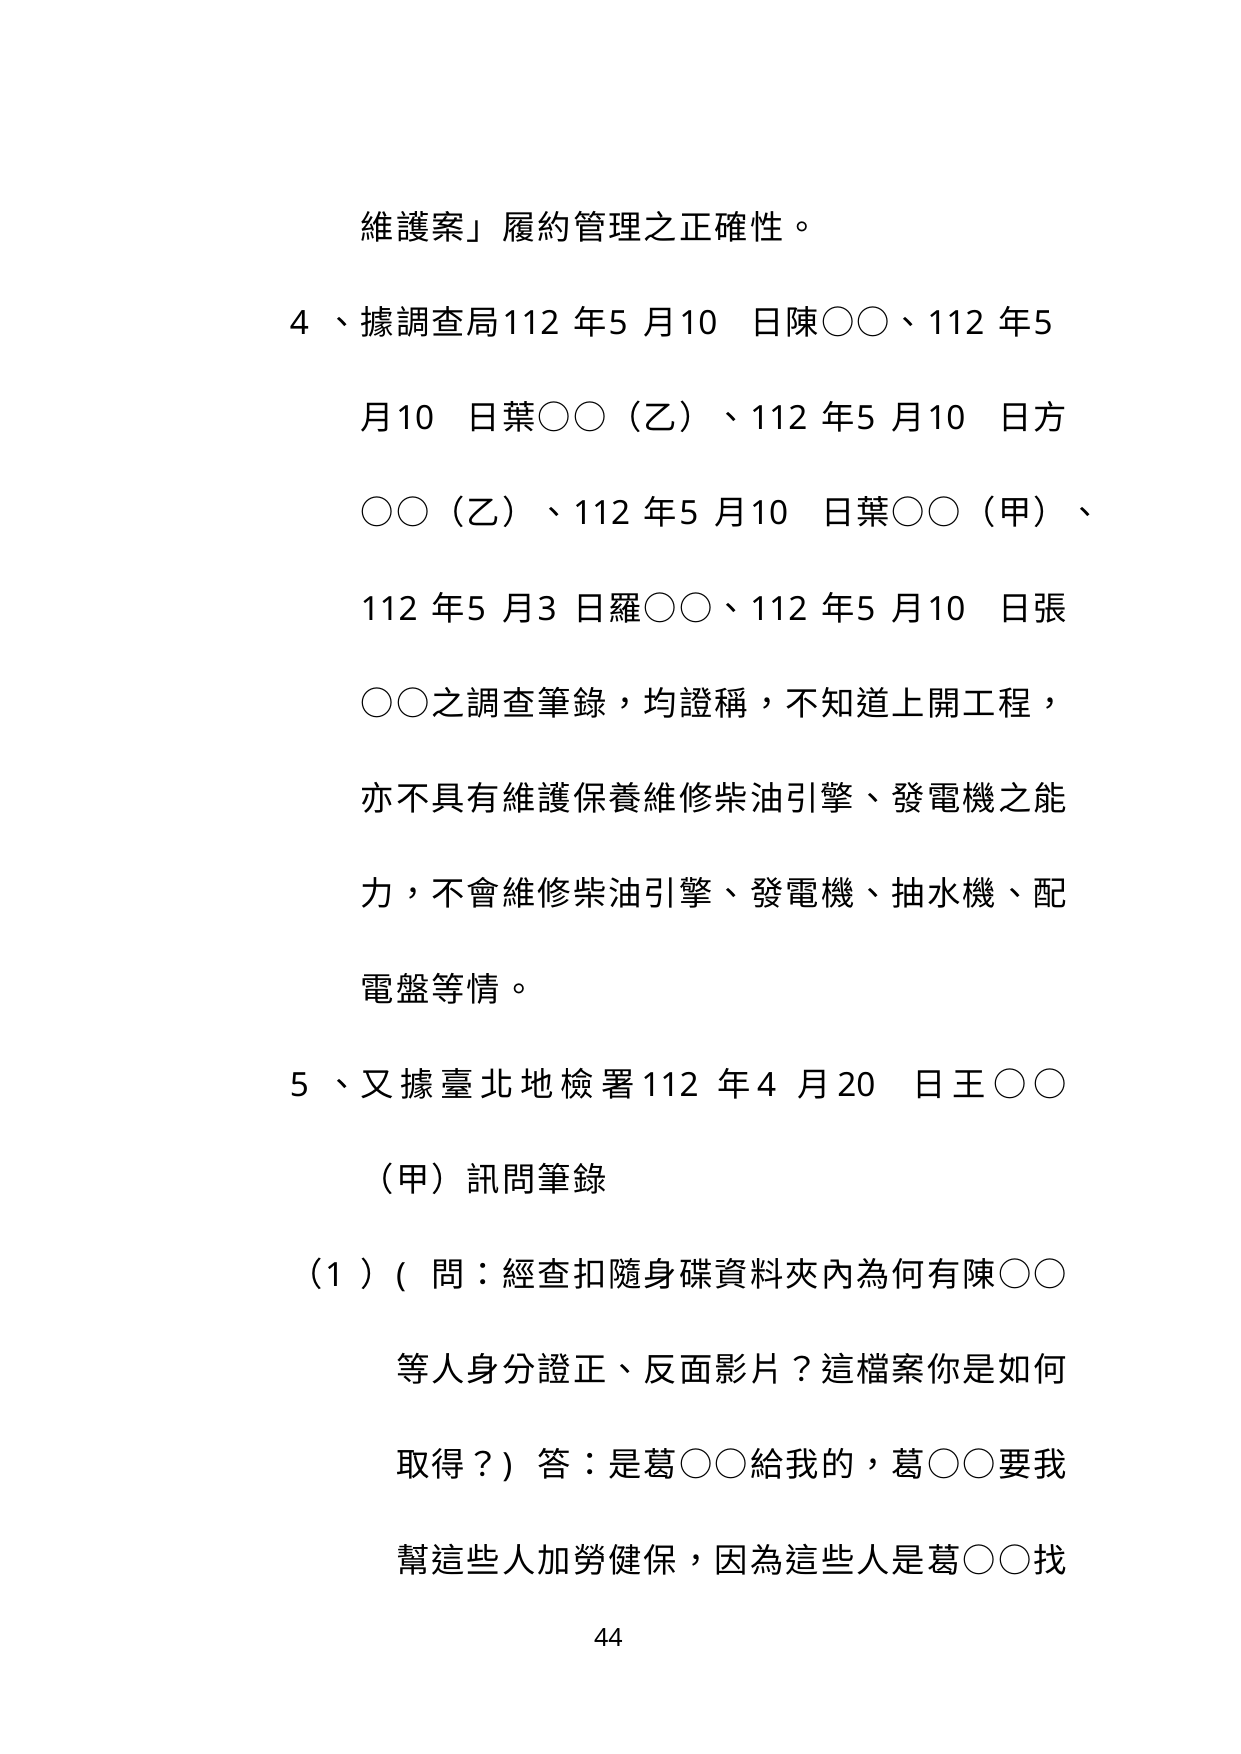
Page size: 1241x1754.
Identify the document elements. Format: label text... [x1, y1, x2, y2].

subtitle (問：經查扣隨身碟資料夾內為何有陳○○等人身分證正、反面影片？這檔案你是如何取得？)答：是葛○○給我的，葛○○要我幫這些人加勞健保，因為這些人是葛○○找來的，可能是掛人頭，承攬的合約上有這些人的資料，所以要替他們加保勞健保。 [272, 1224, 1069, 1605]
subtitle 據調查局112年5月10日陳○○、112年5月10日葉○○（乙）、112年5月10日方○○（乙）、112年5月10日葉○○（甲）、112年5月3日羅○○、112年5月10日張○○之調查筆錄，均證稱，不知道上開工程，亦不具有維護保養維修柴油引擎、發電機之能力，不會維修柴油引擎、發電機、抽水機、配電盤等情。 [272, 272, 1069, 1034]
subtitle 又據臺北地檢署112年4月20日王○○（甲）訊問筆錄 [272, 1034, 1069, 1224]
